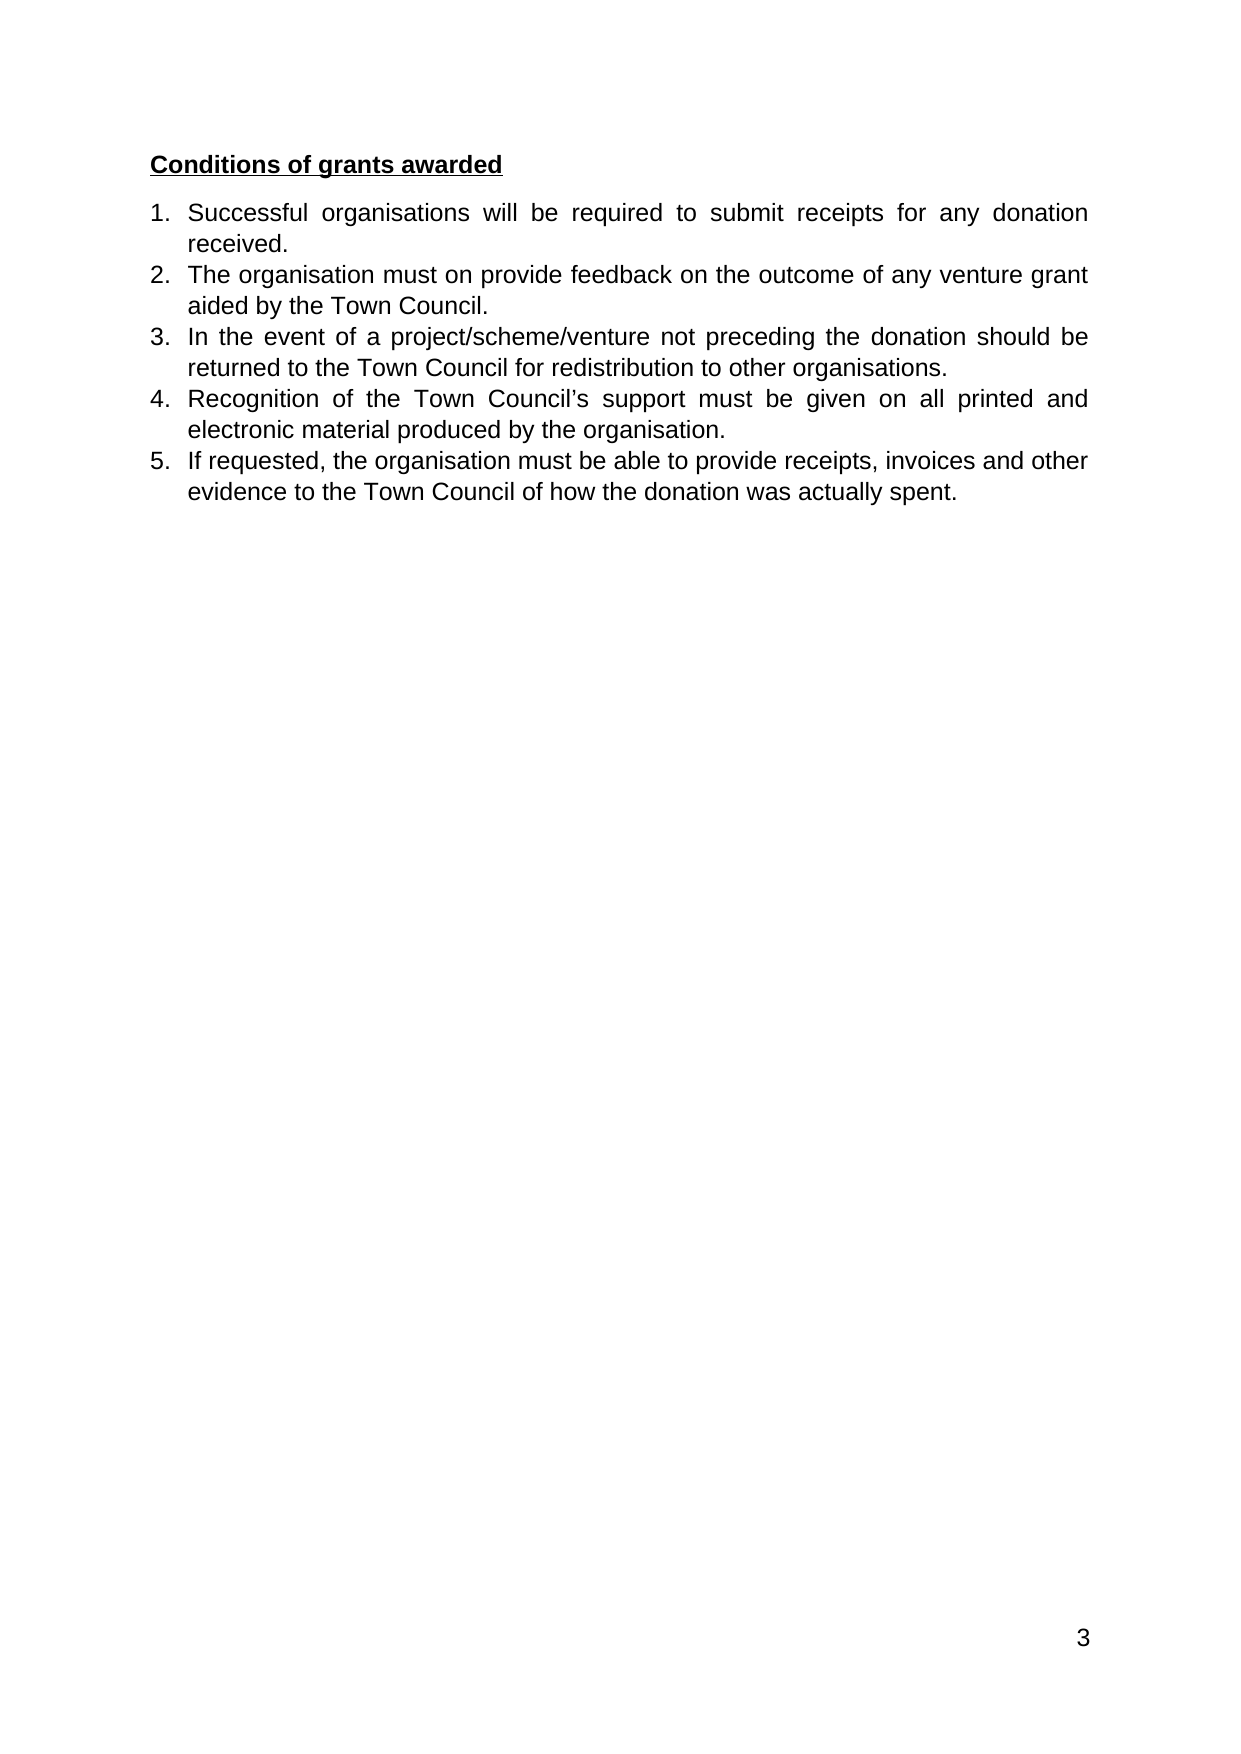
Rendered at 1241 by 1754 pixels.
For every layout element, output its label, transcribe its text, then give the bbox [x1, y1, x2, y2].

text Conditions of grants awarded [150, 150, 1090, 179]
list Successful organisations will be required to submit receipts for any donation received. [150, 198, 1090, 257]
list Recognition of the Town Council’s support must be given on all printed and electronic material produced by the organisation. [150, 384, 1090, 444]
list If requested, the organisation must be able to provide receipts, invoices and other evidence to the Town Council of how the donation was actually spent. [150, 446, 1090, 506]
list In the event of a project/scheme/venture not preceding the donation should be returned to the Town Council for redistribution to other organisations. [150, 322, 1090, 382]
list The organisation must on provide feedback on the outcome of any venture grant aided by the Town Council. [150, 260, 1090, 319]
